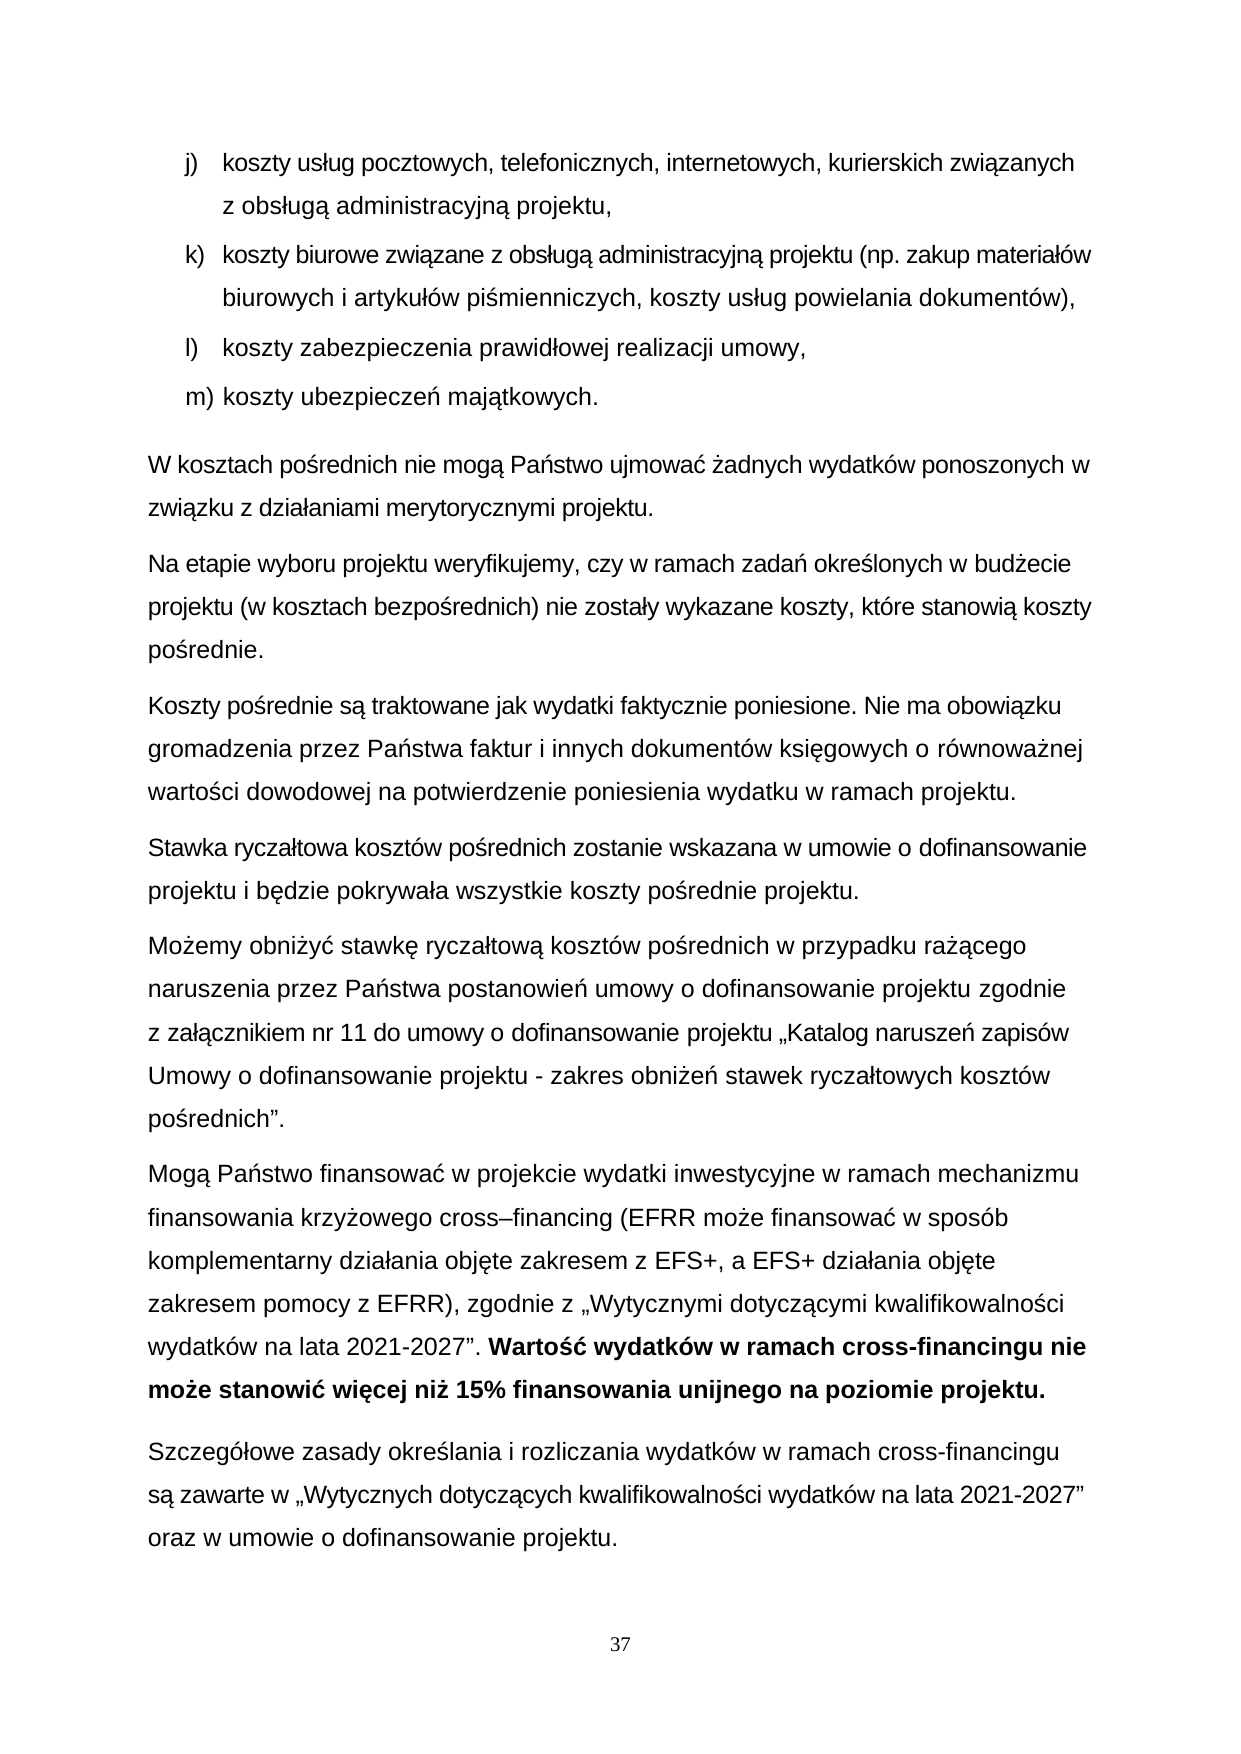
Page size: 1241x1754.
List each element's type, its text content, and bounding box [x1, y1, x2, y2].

text Mogą Państwo finansować w projekcie wydatki inwestycyjne w ramach mechanizmu finansowania krzyżowego cross–financing (EFRR może finansować w sposób komplementarny działania objęte zakresem z EFS+, a EFS+ działania objęte zakresem pomocy z EFRR), zgodnie z „Wytycznymi dotyczącymi kwalifikowalności wydatków na lata 2021-2027”. Wartość wydatków w ramach cross-financingu nie może stanowić więcej niż 15% finansowania unijnego na poziomie projektu. [148, 1159, 1093, 1404]
text W kosztach pośrednich nie mogą Państwo ujmować żadnych wydatków ponoszonych w związku z działaniami merytorycznymi projektu. [148, 450, 1093, 522]
list koszty ubezpieczeń majątkowych. [185, 382, 1093, 411]
list koszty zabezpieczenia prawidłowej realizacji umowy, [185, 333, 1093, 361]
text Koszty pośrednie są traktowane jak wydatki faktycznie poniesione. Nie ma obowiązku gromadzenia przez Państwa faktur i innych dokumentów księgowych o równoważnej wartości dowodowej na potwierdzenie poniesienia wydatku w ramach projektu. [148, 691, 1093, 806]
list koszty usług pocztowych, telefonicznych, internetowych, kurierskich związanych z obsługą administracyjną projektu, [185, 148, 1093, 219]
text Możemy obniżyć stawkę ryczałtową kosztów pośrednich w przypadku rażącego naruszenia przez Państwa postanowień umowy o dofinansowanie projektu zgodnie z załącznikiem nr 11 do umowy o dofinansowanie projektu „Katalog naruszeń zapisów Umowy o dofinansowanie projektu - zakres obniżeń stawek ryczałtowych kosztów pośrednich”. [148, 931, 1093, 1133]
text Stawka ryczałtowa kosztów pośrednich zostanie wskazana w umowie o dofinansowanie projektu i będzie pokrywała wszystkie koszty pośrednie projektu. [148, 833, 1093, 904]
text Szczegółowe zasady określania i rozliczania wydatków w ramach cross-financingu są zawarte w „Wytycznych dotyczących kwalifikowalności wydatków na lata 2021-2027” oraz w umowie o dofinansowanie projektu. [148, 1437, 1093, 1552]
text Na etapie wyboru projektu weryfikujemy, czy w ramach zadań określonych w budżecie projektu (w kosztach bezpośrednich) nie zostały wykazane koszty, które stanowią koszty pośrednie. [148, 549, 1093, 664]
list koszty biurowe związane z obsługą administracyjną projektu (np. zakup materiałów biurowych i artykułów piśmienniczych, koszty usług powielania dokumentów), [185, 240, 1093, 312]
